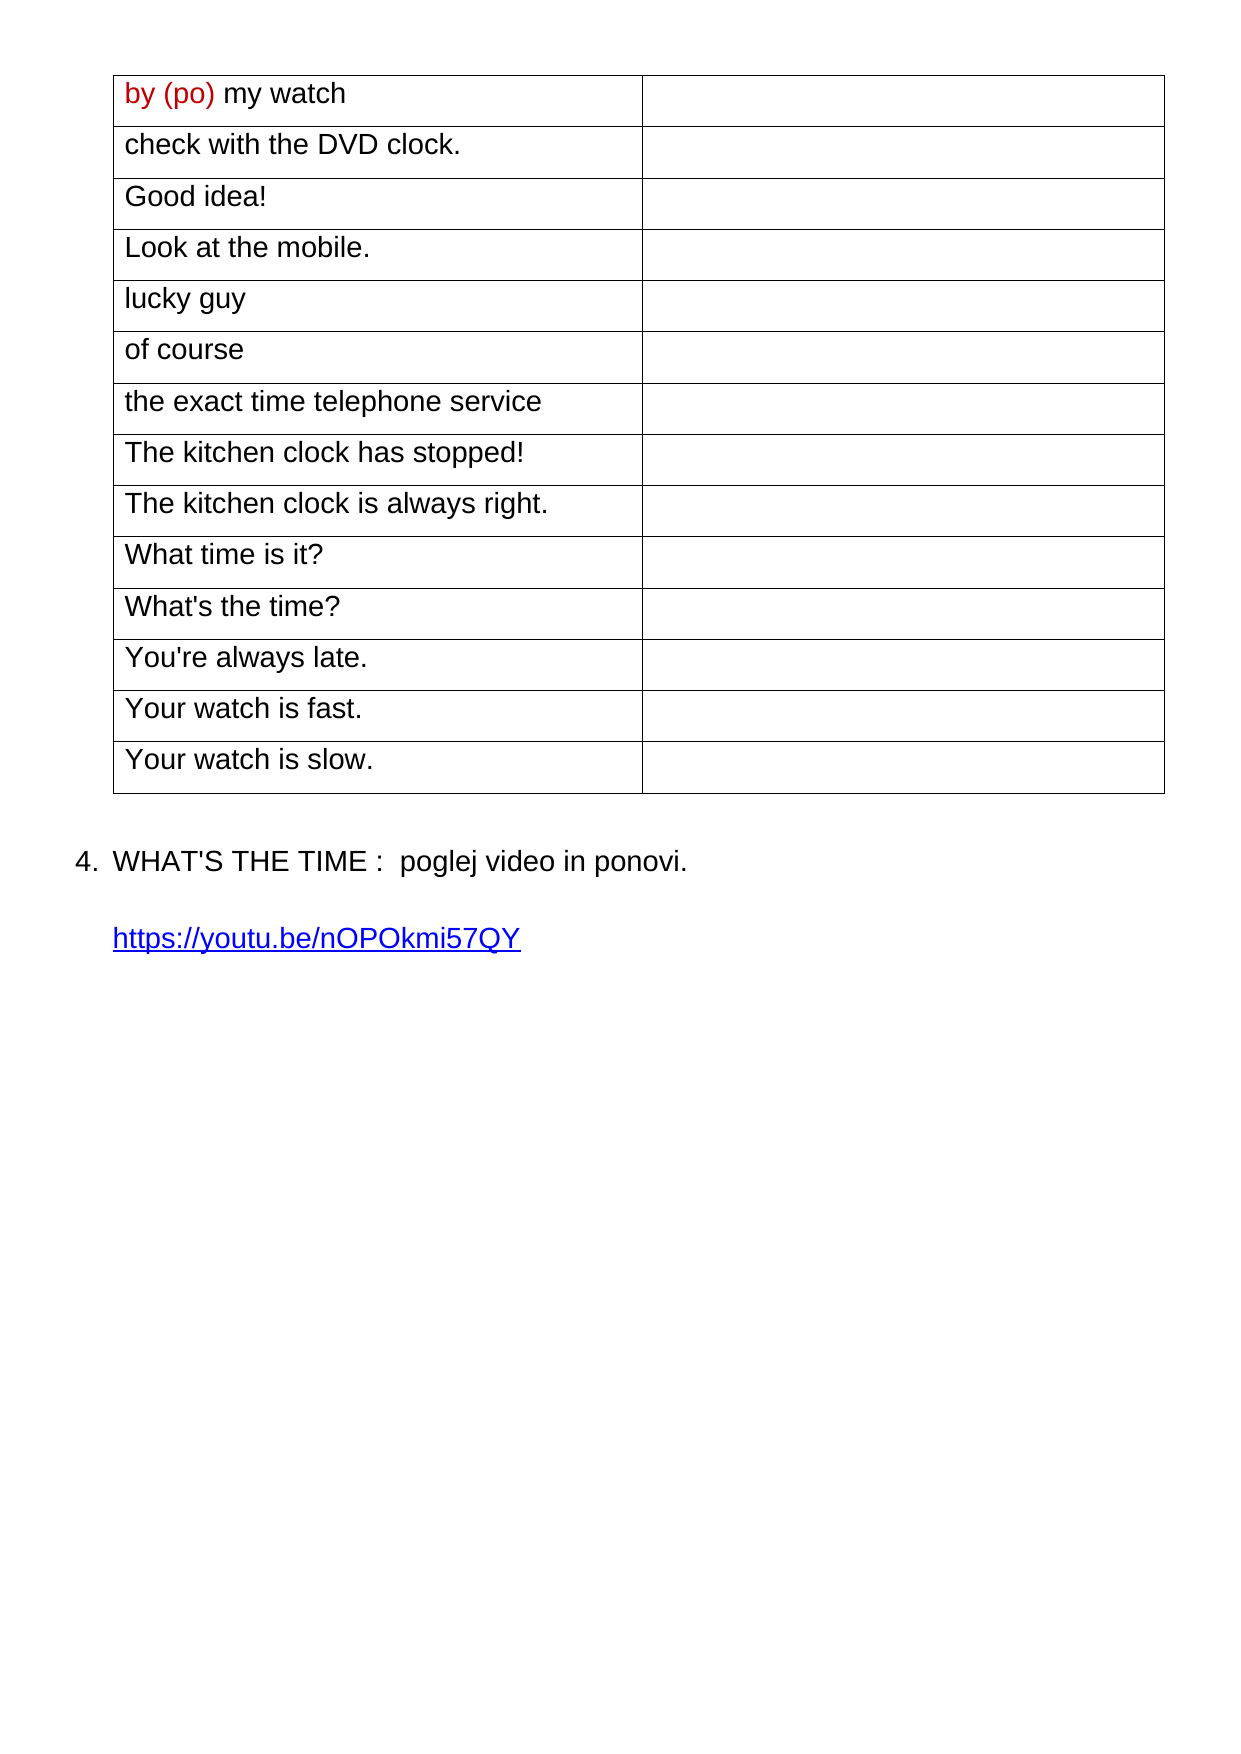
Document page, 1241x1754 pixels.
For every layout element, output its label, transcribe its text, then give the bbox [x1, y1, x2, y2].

table_cell The kitchen clock is always right. [114, 486, 642, 536]
table_cell check with the DVD clock. [114, 127, 642, 177]
table_cell the exact time telephone service [114, 384, 642, 434]
table_cell The kitchen clock has stopped! [114, 435, 642, 485]
table_cell [643, 127, 1164, 177]
table_cell Your watch is slow. [114, 742, 642, 792]
list https://youtu.be/nOPOkmi57QY [112, 921, 1165, 954]
table_cell [643, 281, 1164, 331]
table_cell What's the time? [114, 589, 642, 639]
table_cell lucky guy [114, 281, 642, 331]
table_cell [643, 332, 1164, 382]
table_cell of course [114, 332, 642, 382]
table_cell Your watch is fast. [114, 691, 642, 741]
table_cell [643, 384, 1164, 434]
table_cell [643, 179, 1164, 229]
table_cell [643, 537, 1164, 587]
table_cell [643, 76, 1164, 126]
table_cell What time is it? [114, 537, 642, 587]
list WHAT'S THE TIME : poglej video in ponovi. [75, 844, 1165, 877]
table_cell Good idea! [114, 179, 642, 229]
table_cell [643, 486, 1164, 536]
table_cell [643, 640, 1164, 690]
table_cell Look at the mobile. [114, 230, 642, 280]
table_cell You're always late. [114, 640, 642, 690]
table_cell by (po) my watch [114, 76, 642, 126]
table_cell [643, 435, 1164, 485]
table_cell [643, 742, 1164, 792]
table_cell [643, 230, 1164, 280]
table_cell [643, 691, 1164, 741]
table_cell [643, 589, 1164, 639]
